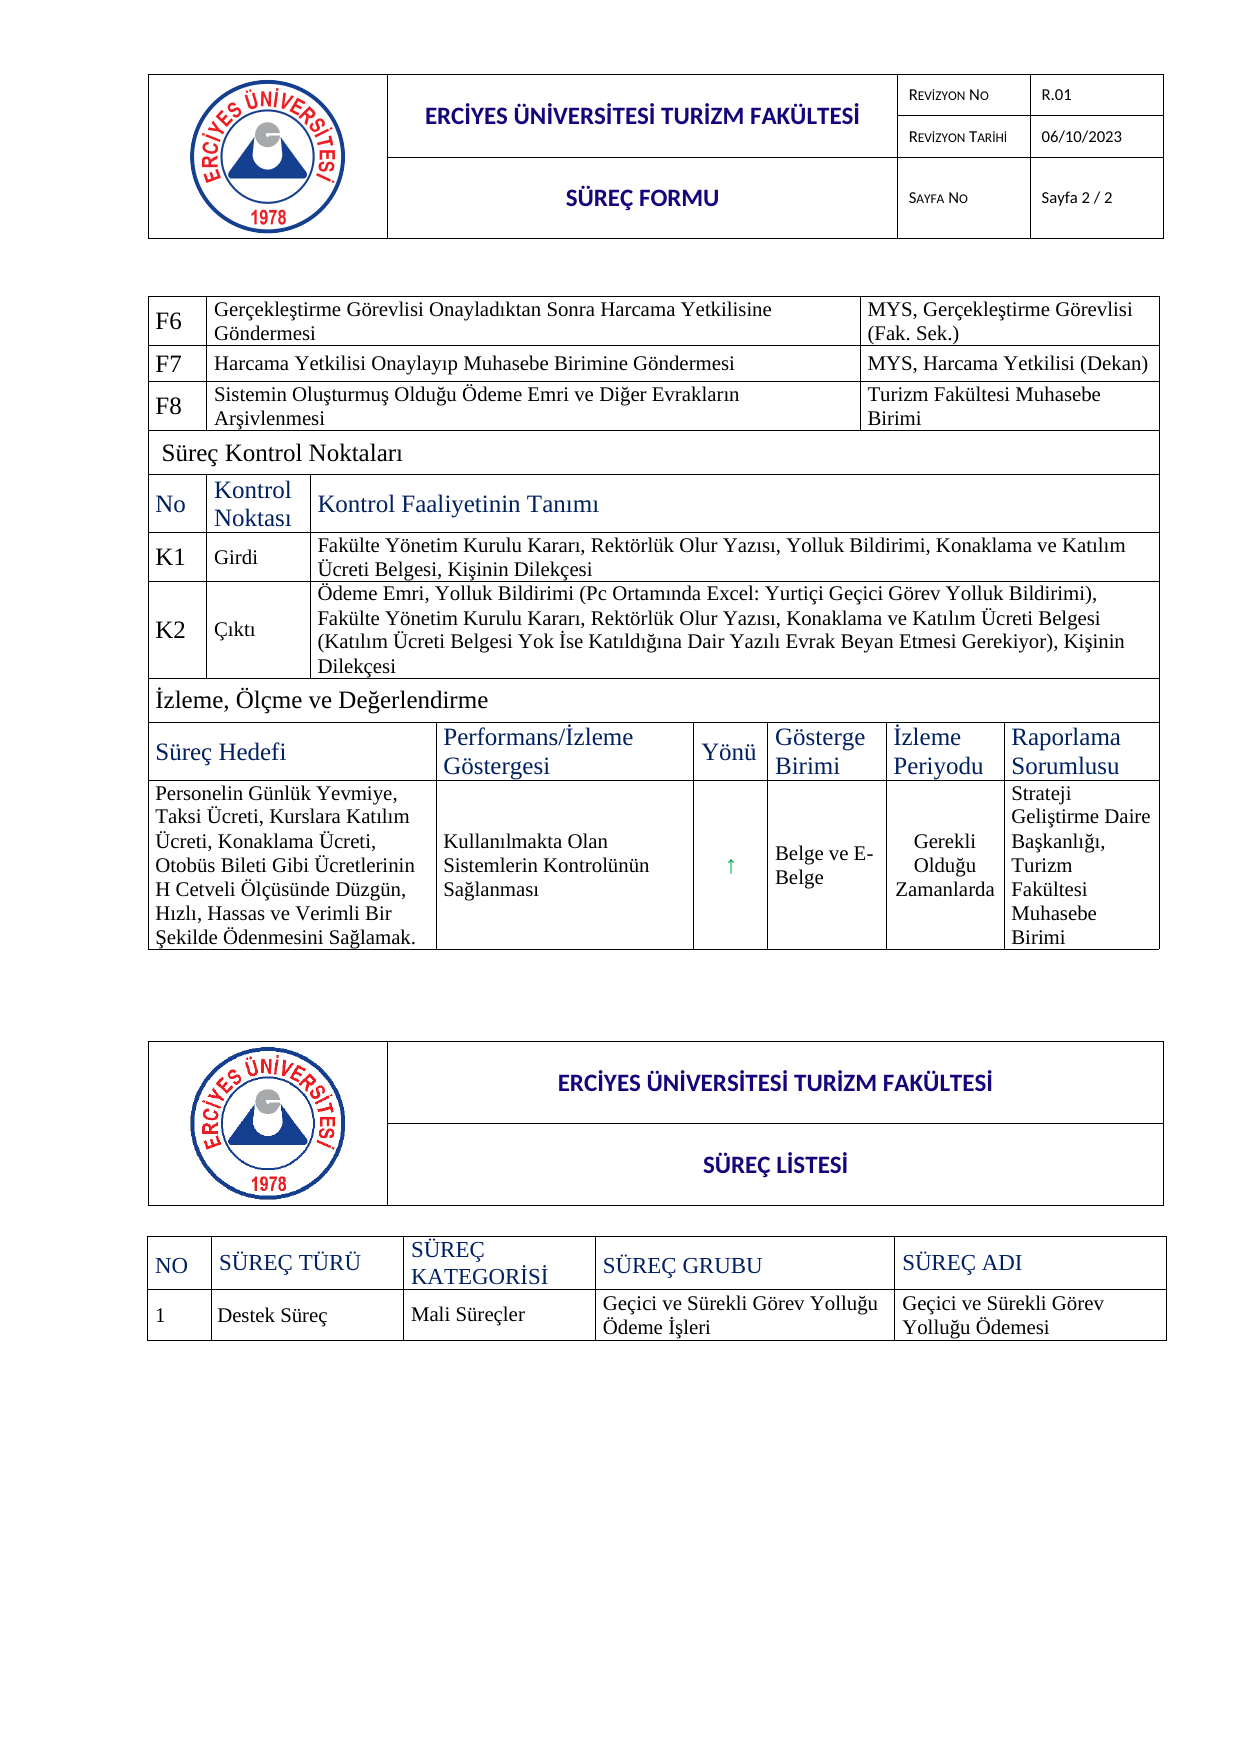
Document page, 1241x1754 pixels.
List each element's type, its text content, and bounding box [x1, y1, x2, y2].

picture [188, 1044, 347, 1202]
picture [188, 77, 347, 236]
table_cell Belge ve E- Belge [768, 781, 886, 949]
table_cell Çıktı [207, 582, 310, 678]
table_cell Performans/İzleme Göstergesi [437, 723, 693, 780]
table_cell İzleme, Ölçme ve Değerlendirme [149, 679, 1159, 722]
table_cell İzleme Periyodu [887, 723, 1004, 780]
table_cell Harcama Yetkilisi Onaylayıp Muhasebe Birimine Göndermesi [207, 346, 860, 381]
table_cell SÜREÇ LİSTESİ [388, 1124, 1163, 1205]
table_cell F8 [149, 382, 206, 430]
table_cell Süreç Kontrol Noktaları [149, 431, 1159, 474]
table_header SÜREÇ TÜRÜ [212, 1237, 403, 1289]
table_cell MYS, Gerçekleştirme Görevlisi (Fak. Sek.) [861, 297, 1159, 345]
table_cell Turizm Fakültesi Muhasebe Birimi [861, 382, 1159, 430]
table_cell Personelin Günlük Yevmiye, Taksi Ücreti, Kurslara Katılım Ücreti, Konaklama Ücreti, Otobüs Bileti Gibi Ücretlerinin H Cetveli Ölçüsünde Düzgün, Hızlı, Hassas ve Verimli Bir Şekilde Ödenmesini Sağlamak. [149, 781, 436, 949]
table_cell Kontrol Faaliyetinin Tanımı [311, 475, 1159, 532]
table_header SÜREÇ ADI [895, 1237, 1166, 1289]
table_cell Kullanılmakta Olan Sistemlerin Kontrolünün Sağlanması [437, 781, 693, 949]
table_cell Kontrol Noktası [207, 475, 310, 532]
table_cell F7 [149, 346, 206, 381]
table_cell Yönü [694, 723, 767, 780]
table_cell Gerçekleştirme Görevlisi Onayladıktan Sonra Harcama Yetkilisine Göndermesi [207, 297, 860, 345]
table_cell K2 [149, 582, 206, 678]
table_cell No [149, 475, 206, 532]
table_cell Destek Süreç [212, 1290, 403, 1340]
table_cell Mali Süreçler [404, 1290, 595, 1340]
table_header NO [148, 1237, 211, 1289]
table_header [149, 1042, 387, 1205]
table_cell Sistemin Oluşturmuş Olduğu Ödeme Emri ve Diğer Evrakların Arşivlenmesi [207, 382, 860, 430]
table_cell Girdi [207, 533, 310, 581]
table_cell Geçici ve Sürekli Görev Yolluğu Ödeme İşleri [596, 1290, 894, 1340]
table_cell MYS, Harcama Yetkilisi (Dekan) [861, 346, 1159, 381]
table_cell Ödeme Emri, Yolluk Bildirimi (Pc Ortamında Excel: Yurtiçi Geçici Görev Yolluk Bildirimi), Fakülte Yönetim Kurulu Kararı, Rektörlük Olur Yazısı, Konaklama ve Katılım Ücreti Belgesi (Katılım Ücreti Belgesi Yok İse Katıldığına Dair Yazılı Evrak Beyan Etmesi Gerekiyor), Kişinin Dilekçesi [311, 582, 1159, 678]
table_header SÜREÇ GRUBU [596, 1237, 894, 1289]
table_cell Geçici ve Sürekli Görev Yolluğu Ödemesi [895, 1290, 1166, 1340]
table_cell Gösterge Birimi [768, 723, 886, 780]
table_cell Fakülte Yönetim Kurulu Kararı, Rektörlük Olur Yazısı, Yolluk Bildirimi, Konaklama ve Katılım Ücreti Belgesi, Kişinin Dilekçesi [311, 533, 1159, 581]
table_cell Süreç Hedefi [149, 723, 436, 780]
table_header ERCİYES ÜNİVERSİTESİ TURİZM FAKÜLTESİ [388, 1042, 1163, 1123]
table_cell Strateji Geliştirme Daire Başkanlığı, Turizm Fakültesi Muhasebe Birimi [1005, 781, 1159, 949]
table_cell Raporlama Sorumlusu [1005, 723, 1159, 780]
table_cell 1 [148, 1290, 211, 1340]
table_cell ↑ [694, 781, 767, 949]
table_cell F6 [149, 297, 206, 345]
table_cell K1 [149, 533, 206, 581]
table_cell Gerekli Olduğu Zamanlarda [887, 781, 1004, 949]
table_header SÜREÇ KATEGORİSİ [404, 1237, 595, 1289]
